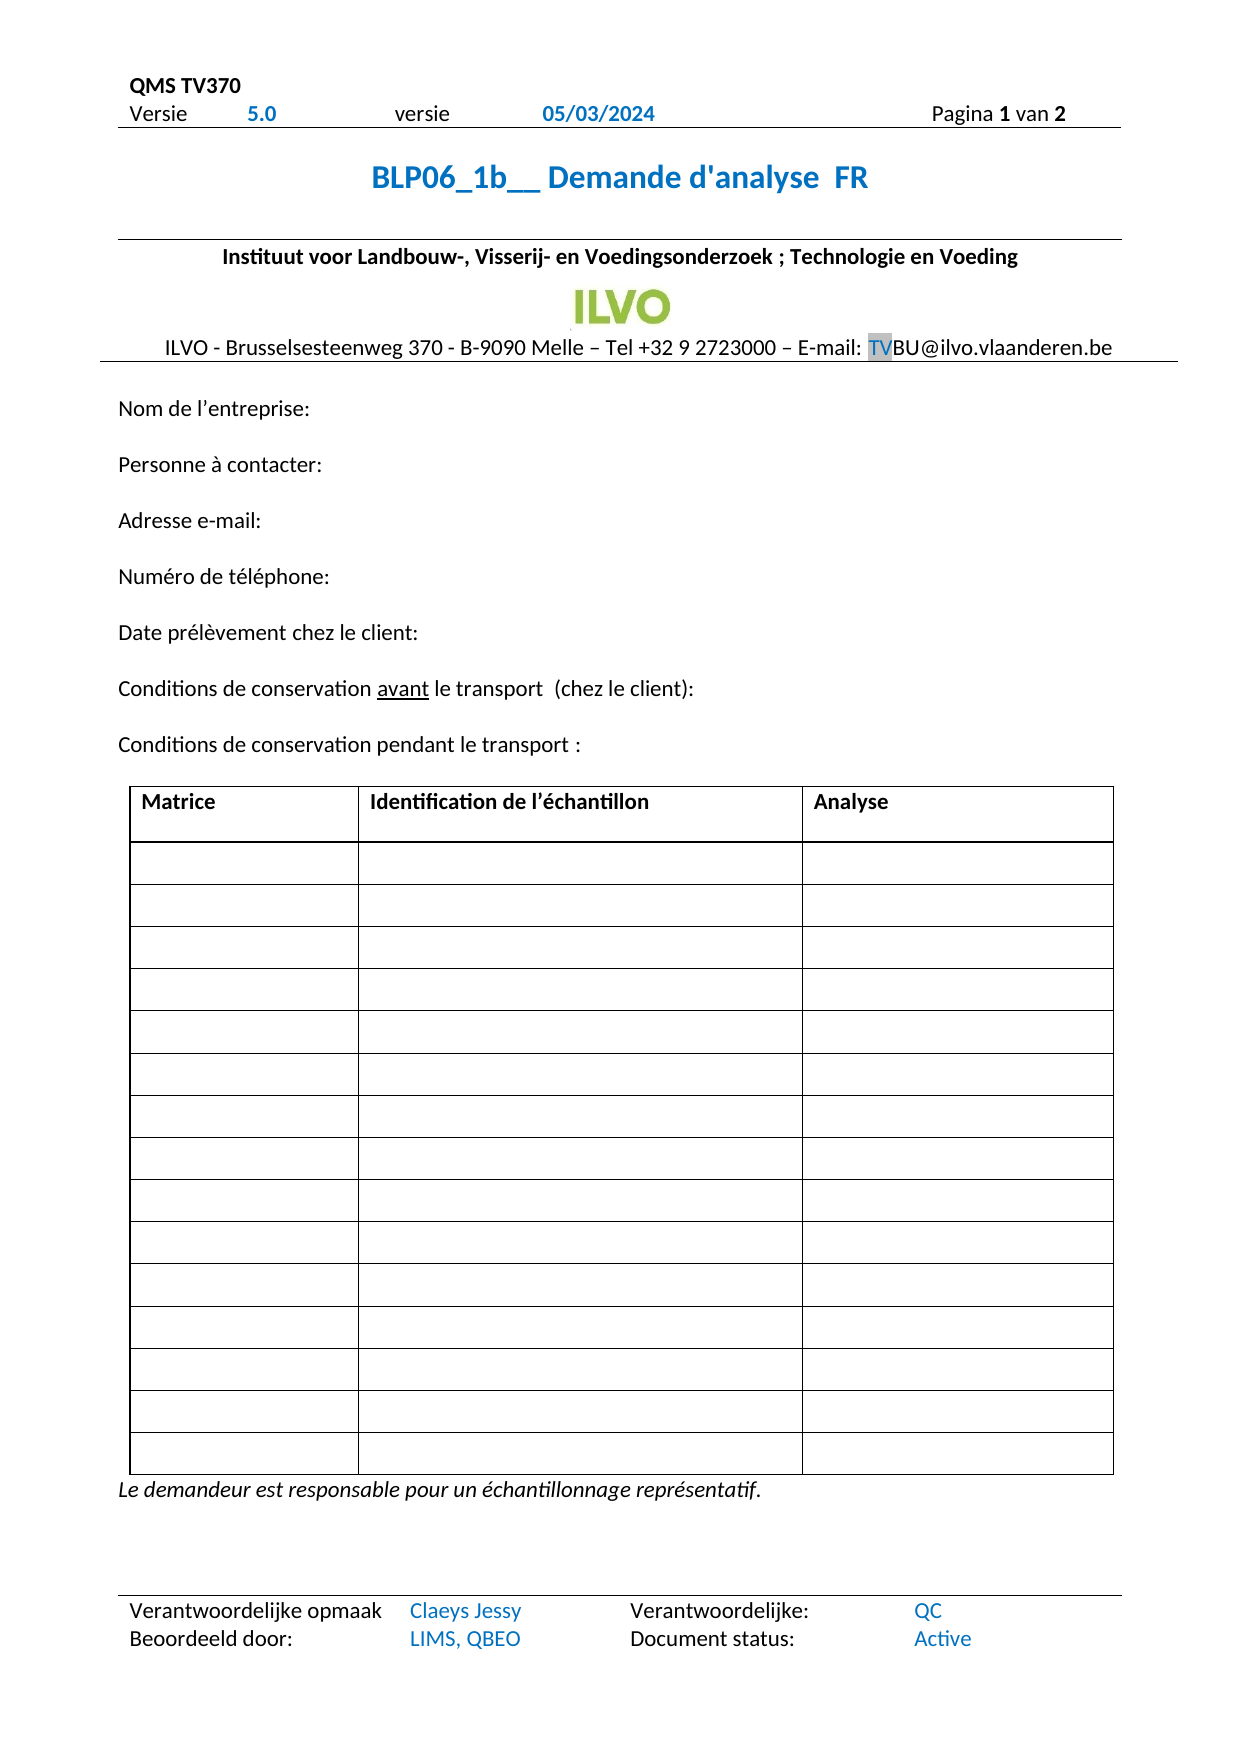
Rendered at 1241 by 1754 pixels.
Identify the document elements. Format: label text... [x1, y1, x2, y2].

table_cell [359, 1307, 802, 1348]
table_cell [359, 969, 802, 1010]
picture [570, 283, 671, 331]
table_header Analyse [803, 787, 1113, 841]
table_header ILVO - Brusselsesteenweg 370 - B-9090 Melle – Tel +32 9 2723000 – E-mail: TVBU@ilvo.vlaanderen.be [100, 305, 1178, 361]
table_cell [803, 969, 1113, 1010]
table_cell [359, 1391, 802, 1432]
table_cell [803, 1180, 1113, 1221]
table_cell [803, 927, 1113, 968]
table_cell [131, 1433, 358, 1474]
table_cell [359, 1222, 802, 1263]
table_cell [131, 1222, 358, 1263]
table_cell [131, 1264, 358, 1306]
table_cell [803, 843, 1113, 884]
text Le demandeur est responsable pour un échantillonnage représentatif. [118, 1475, 1122, 1503]
table_cell [803, 1264, 1113, 1306]
table_cell [803, 1011, 1113, 1052]
table_cell [131, 1054, 358, 1094]
text Nom de l’entreprise: [118, 394, 1137, 422]
table_cell [359, 1011, 802, 1052]
table_cell [131, 1096, 358, 1137]
text BLP06_1b__ Demande d'analyse FR [118, 156, 1122, 197]
table_cell [359, 1349, 802, 1390]
table_cell [131, 1391, 358, 1432]
text Numéro de téléphone: [118, 562, 1122, 590]
text Conditions de conservation avant le transport (chez le client): [118, 674, 1122, 702]
table_cell [131, 969, 358, 1010]
table_cell [131, 1349, 358, 1390]
table_header Matrice [131, 787, 358, 841]
table_cell [359, 1264, 802, 1306]
table_cell [803, 1138, 1113, 1179]
table_cell [803, 1349, 1113, 1390]
table_cell [803, 885, 1113, 926]
subtitle Instituut voor Landbouw-, Visserij- en Voedingsonderzoek ; Technologie en Voeding [118, 240, 1122, 270]
table_cell [131, 885, 358, 926]
table_cell [131, 927, 358, 968]
table_cell [803, 1433, 1113, 1474]
table_cell [803, 1391, 1113, 1432]
text Conditions de conservation pendant le transport : [118, 730, 1122, 758]
text Adresse e-mail: [118, 506, 1122, 534]
table_cell [359, 1138, 802, 1179]
table_cell [359, 843, 802, 884]
table_cell [359, 1433, 802, 1474]
table_cell [359, 927, 802, 968]
table_cell [131, 1138, 358, 1179]
table_cell [359, 1096, 802, 1137]
table_cell [131, 1011, 358, 1052]
table_cell [131, 1307, 358, 1348]
table_header Identification de l’échantillon [359, 787, 802, 841]
table_cell [359, 885, 802, 926]
table_cell [803, 1222, 1113, 1263]
text Date prélèvement chez le client: [118, 618, 1122, 646]
table_cell [131, 843, 358, 884]
table_cell [803, 1054, 1113, 1094]
table_cell [131, 1180, 358, 1221]
text Personne à contacter: [118, 450, 1122, 478]
table_cell [359, 1180, 802, 1221]
table_cell [803, 1307, 1113, 1348]
table_cell [803, 1096, 1113, 1137]
table_cell [359, 1054, 802, 1094]
